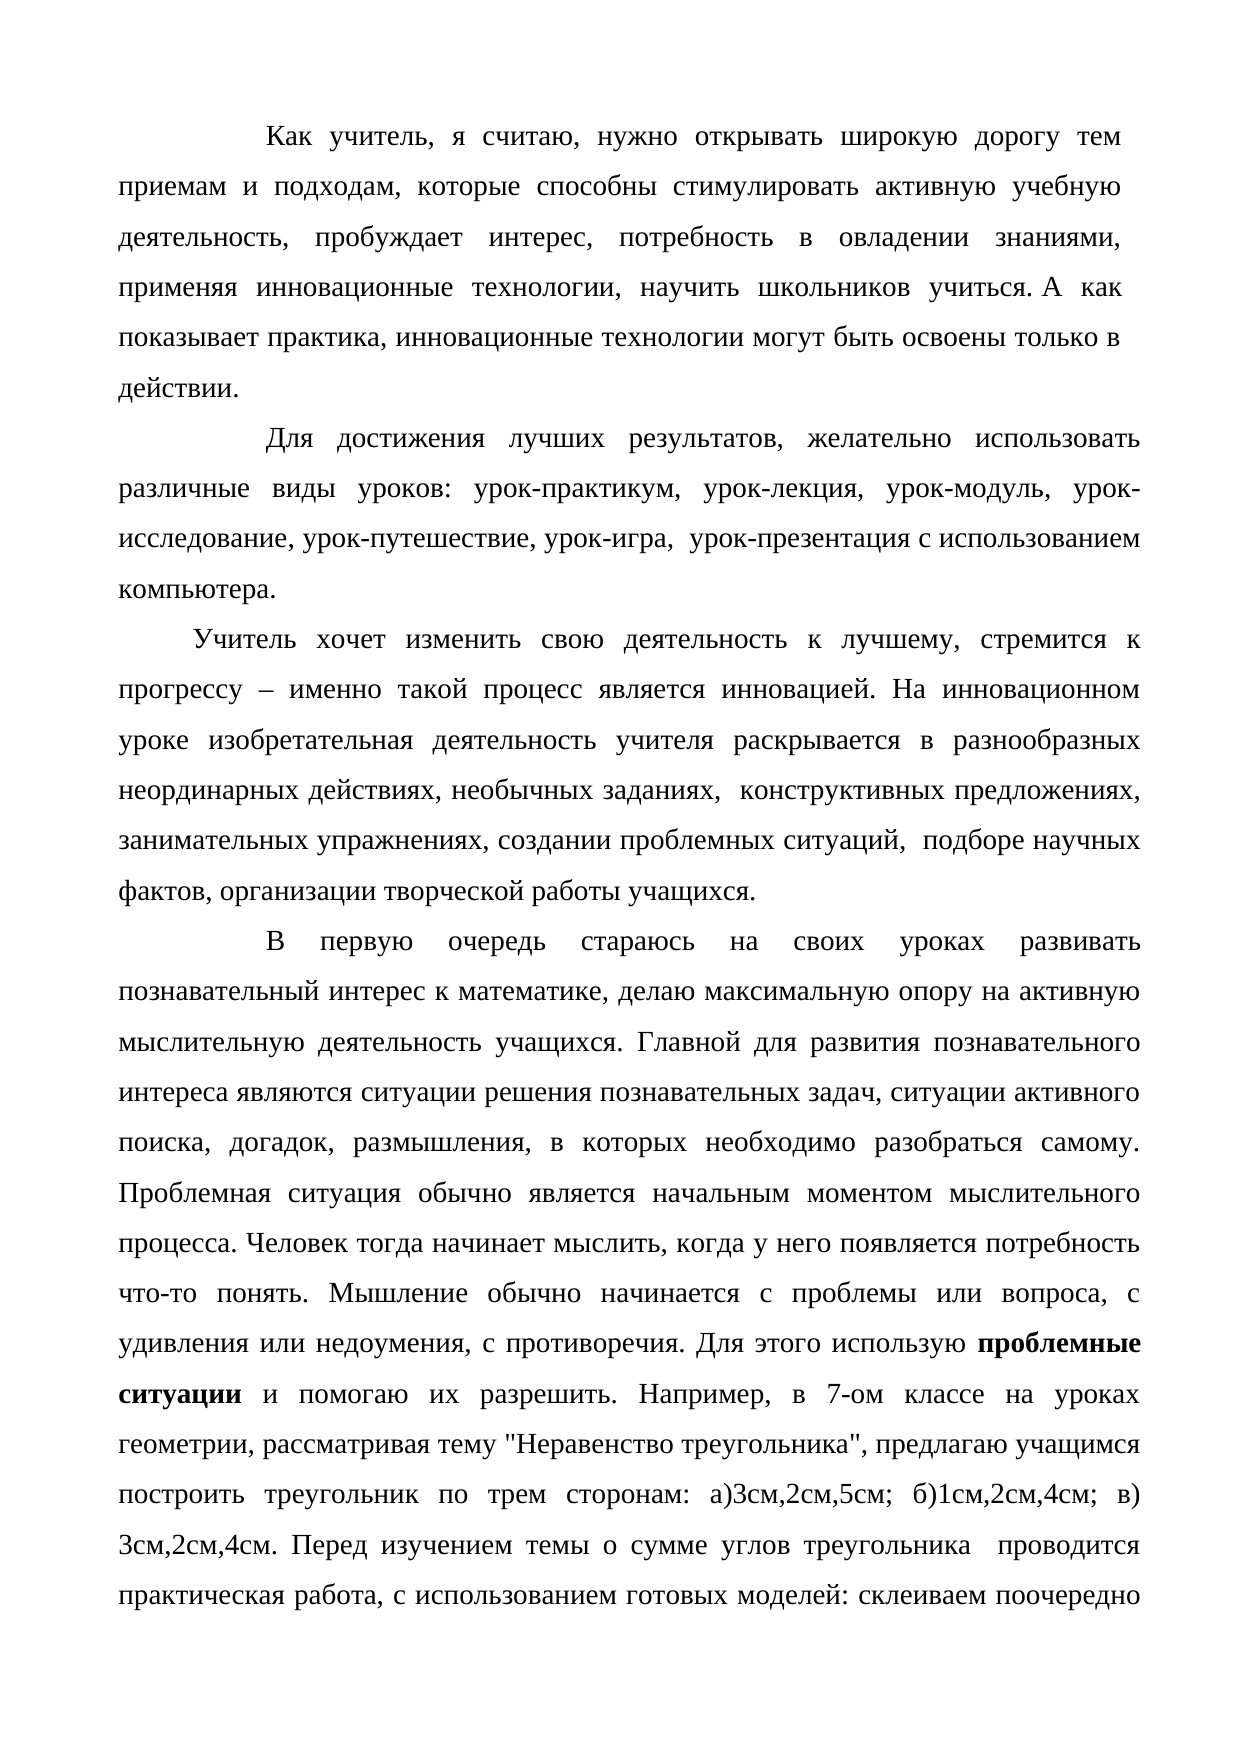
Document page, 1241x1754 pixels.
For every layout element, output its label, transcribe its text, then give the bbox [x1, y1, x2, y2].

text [118, 923, 1141, 1611]
text Для достижения лучших результатов, желательно использовать различные виды уроков: урок-практикум, урок-лекция, урок-модуль, урок-исследование, урок-путешествие, урок-игра, урок-презентация с использованием компьютера. [118, 420, 1141, 604]
text Как учитель, я считаю, нужно открывать широкую дорогу тем приемам и подходам, которые способны стимулировать активную учебную деятельность, пробуждает интерес, потребность в овладении знаниями, применяя инновационные технологии, научить школьников учиться. А как показывает практика, инновационные технологии могут быть освоены только в действии. [118, 118, 1122, 403]
text Учитель хочет изменить свою деятельность к лучшему, стремится к прогрессу – именно такой процесс является инновацией. На инновационном уроке изобретательная деятельность учителя раскрывается в разнообразных неординарных действиях, необычных заданиях, конструктивных предложениях, занимательных упражнениях, создании проблемных ситуаций, подборе научных фактов, организации творческой работы учащихся. [118, 621, 1141, 906]
